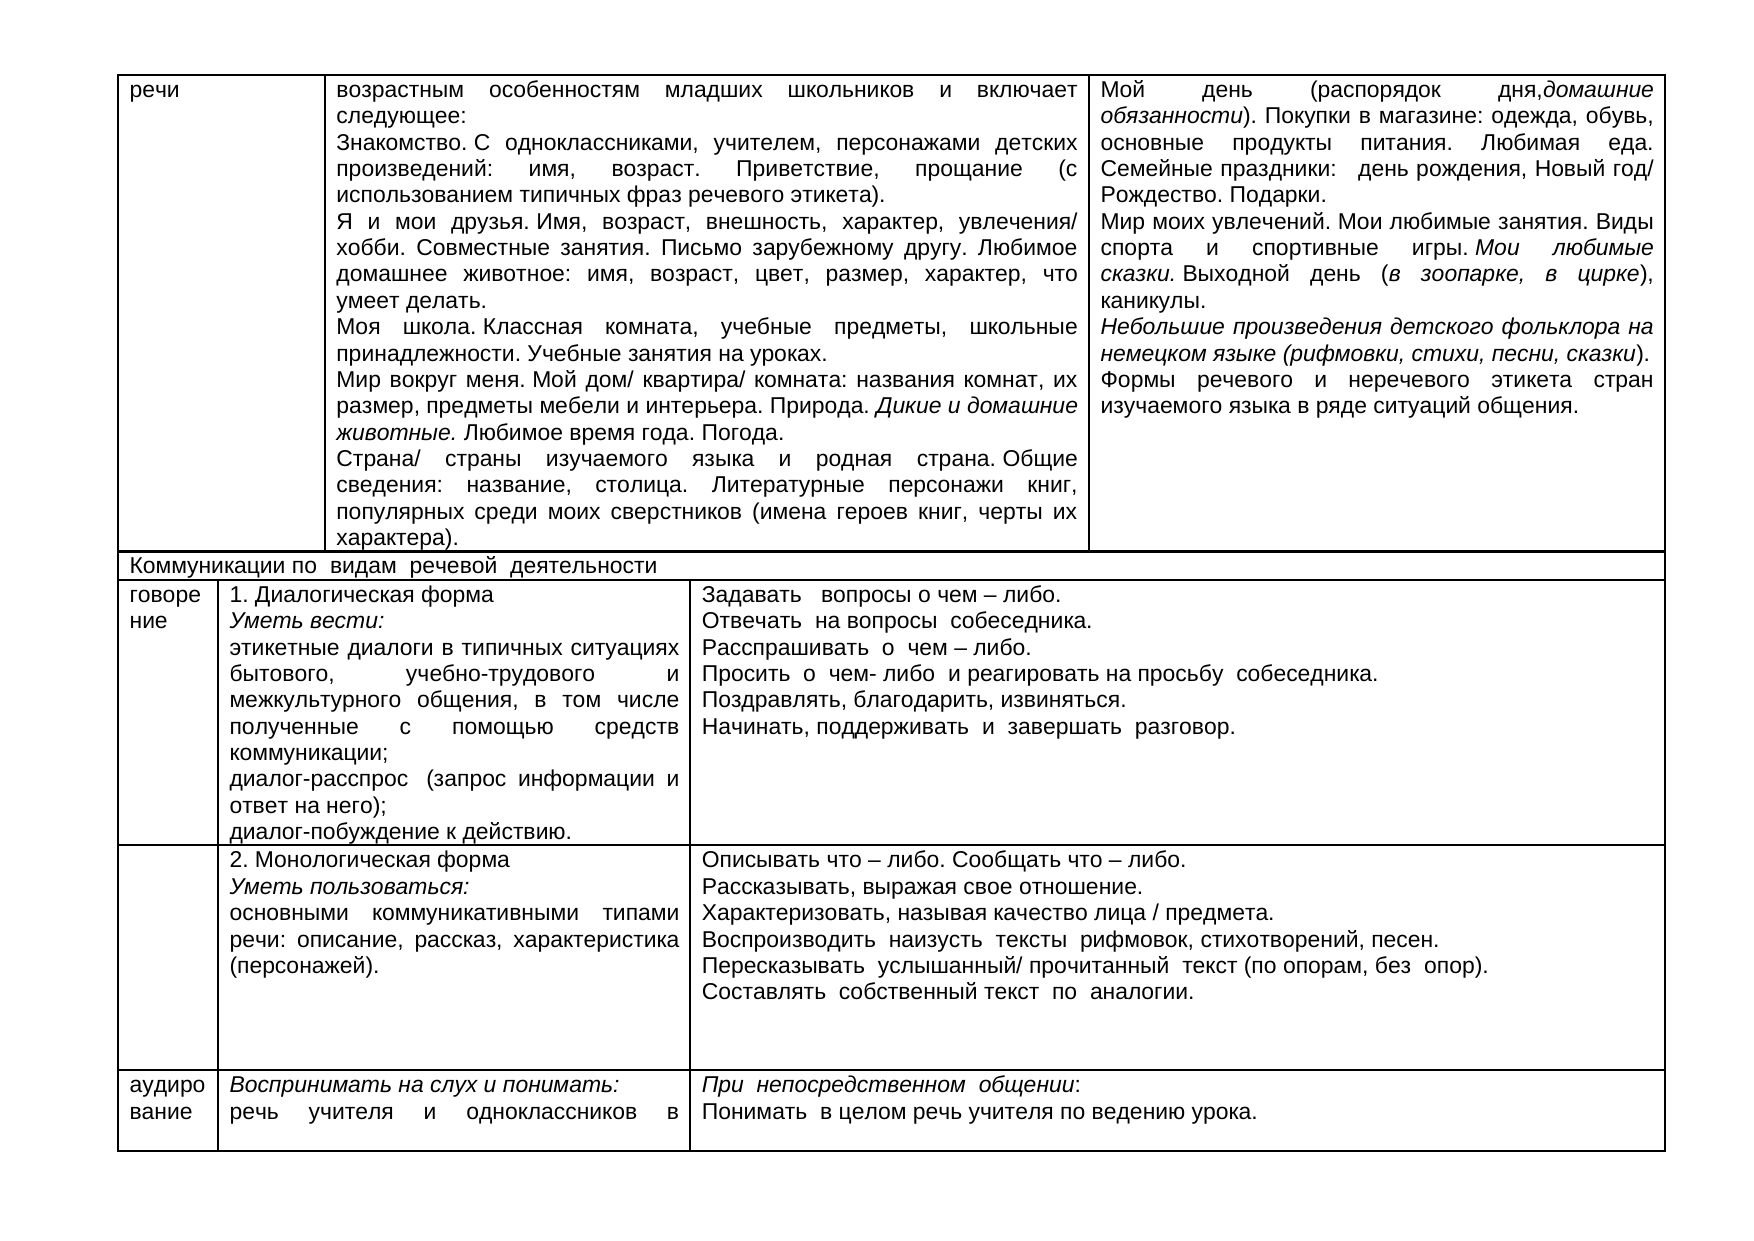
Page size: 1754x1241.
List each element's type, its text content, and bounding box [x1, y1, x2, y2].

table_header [1090, 76, 1664, 550]
table_cell 1. Диалогическая форма Уметь вести: этикетные диалоги в типичных ситуациях бытового, учебно-трудового и межкультурного общения, в том числе полученные с помощью средств коммуникации; диалог-расспрос (запрос информации и ответ на него); диалог-побуждение к действию. [219, 581, 689, 844]
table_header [119, 76, 324, 550]
table_cell Задавать вопросы о чем – либо. Отвечать на вопросы собеседника. Расспрашивать о чем – либо. Просить о чем- либо и реагировать на просьбу собеседника. Поздравлять, благодарить, извиняться. Начинать, поддерживать и завершать разговор. [691, 581, 1664, 844]
table_cell Описывать что – либо. Сообщать что – либо. Рассказывать, выражая свое отношение. Характеризовать, называя качество лица / предмета. Воспроизводить наизусть тексты рифмовок, стихотворений, песен. Пересказывать услышанный/ прочитанный текст (по опорам, без опор). Составлять собственный текст по аналогии. [691, 846, 1664, 1069]
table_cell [219, 1071, 689, 1149]
table_cell аудирование [119, 1071, 217, 1149]
table_cell 2. Монологическая форма Уметь пользоваться: основными коммуникативными типами речи: описание, рассказ, характеристика (персонажей). [219, 846, 689, 1069]
table_cell говорение [119, 581, 217, 844]
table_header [326, 76, 1088, 550]
table_cell Коммуникации по видам речевой деятельности [119, 553, 1664, 579]
table_cell [119, 846, 217, 1069]
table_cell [691, 1071, 1664, 1149]
